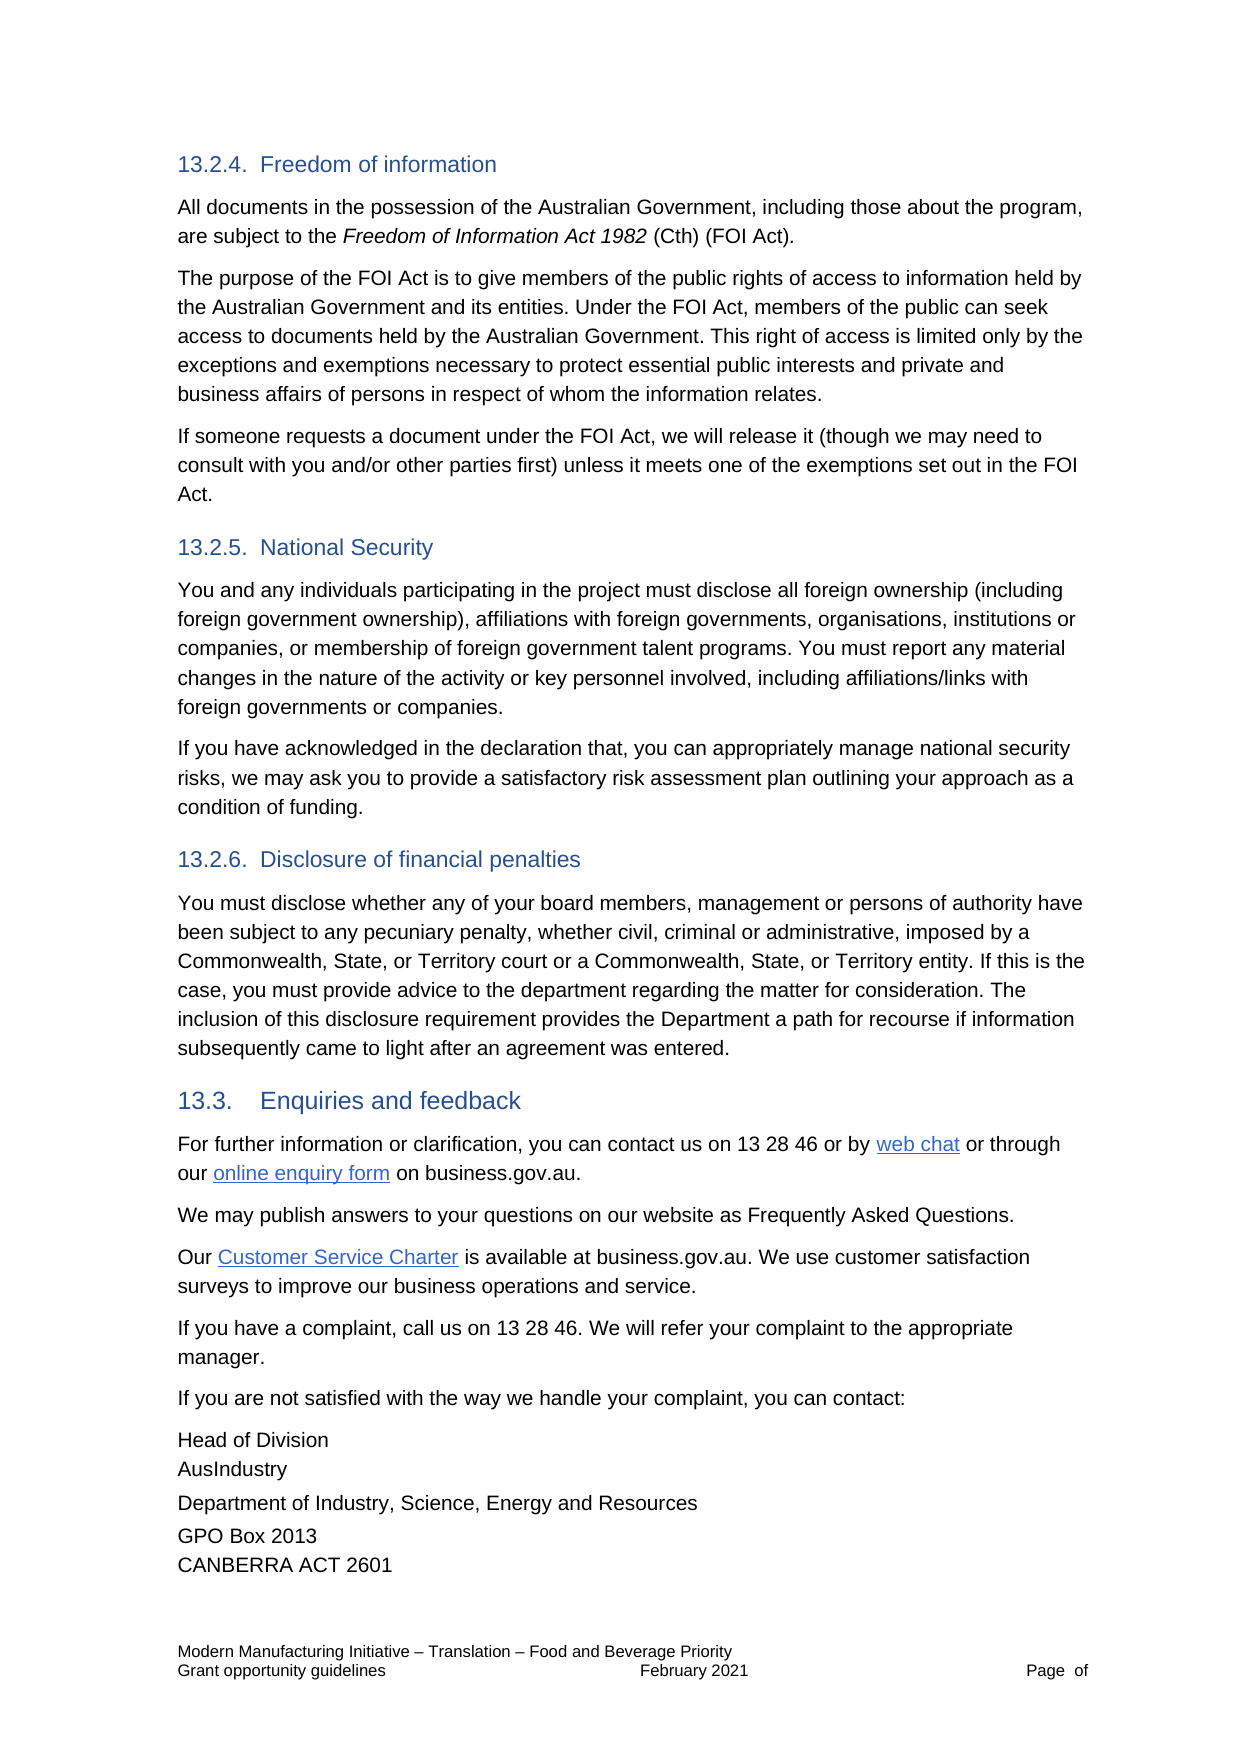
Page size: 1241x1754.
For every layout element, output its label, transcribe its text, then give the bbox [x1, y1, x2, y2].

text All documents in the possession of the Australian Government, including those about the program, are subject to the Freedom of Information Act 1982 (Cth) (FOI Act). [177, 189, 1092, 248]
text Head of Division AusIndustry [177, 1423, 1092, 1481]
text We may publish answers to your questions on our website as Frequently Asked Questions. [177, 1198, 1092, 1227]
text Our Customer Service Charter is available at business.gov.au. We use customer satisfaction surveys to improve our business operations and service. [177, 1239, 1092, 1298]
text If you have a complaint, call us on 13 28 46. We will refer your complaint to the appropriate manager. [177, 1310, 1092, 1368]
text You must disclose whether any of your board members, management or persons of authority have been subject to any pecuniary penalty, whether civil, criminal or administrative, imposed by a Commonwealth, State, or Territory court or a Commonwealth, State, or Territory entity. If this is the case, you must provide advice to the department regarding the matter for consideration. The inclusion of this disclosure requirement provides the Department a path for recourse if information subsequently came to light after an agreement was entered. [177, 885, 1092, 1060]
text If someone requests a document under the FOI Act, we will release it (though we may need to consult with you and/or other parties first) unless it meets one of the exemptions set out in the FOI Act. [177, 418, 1092, 506]
text If you have acknowledged in the declaration that, you can appropriately manage national security risks, we may ask you to provide a satisfactory risk assessment plan outlining your approach as a condition of funding. [177, 731, 1092, 818]
text If you are not satisfied with the way we handle your complaint, you can contact: [177, 1381, 1092, 1410]
subtitle Freedom of information [177, 148, 1092, 177]
text Department of Industry, Science, Energy and Resources [177, 1485, 1092, 1514]
subtitle National Security [177, 531, 1092, 560]
text You and any individuals participating in the project must disclose all foreign ownership (including foreign government ownership), affiliations with foreign governments, organisations, institutions or companies, or membership of foreign government talent programs. You must report any material changes in the nature of the activity or key personnel involved, including affiliations/links with foreign governments or companies. [177, 573, 1092, 718]
text GPO Box 2013 CANBERRA ACT 2601 [177, 1518, 1092, 1577]
subtitle Enquiries and feedback [177, 1085, 1092, 1114]
text For further information or clarification, you can contact us on 13 28 46 or by web chat or through our online enquiry form on business.gov.au. [177, 1127, 1092, 1185]
subtitle Disclosure of financial penalties [177, 843, 1092, 873]
text The purpose of the FOI Act is to give members of the public rights of access to information held by the Australian Government and its entities. Under the FOI Act, members of the public can seek access to documents held by the Australian Government. This right of access is limited only by the exceptions and exemptions necessary to protect essential public interests and private and business affairs of persons in respect of whom the information relates. [177, 260, 1092, 406]
